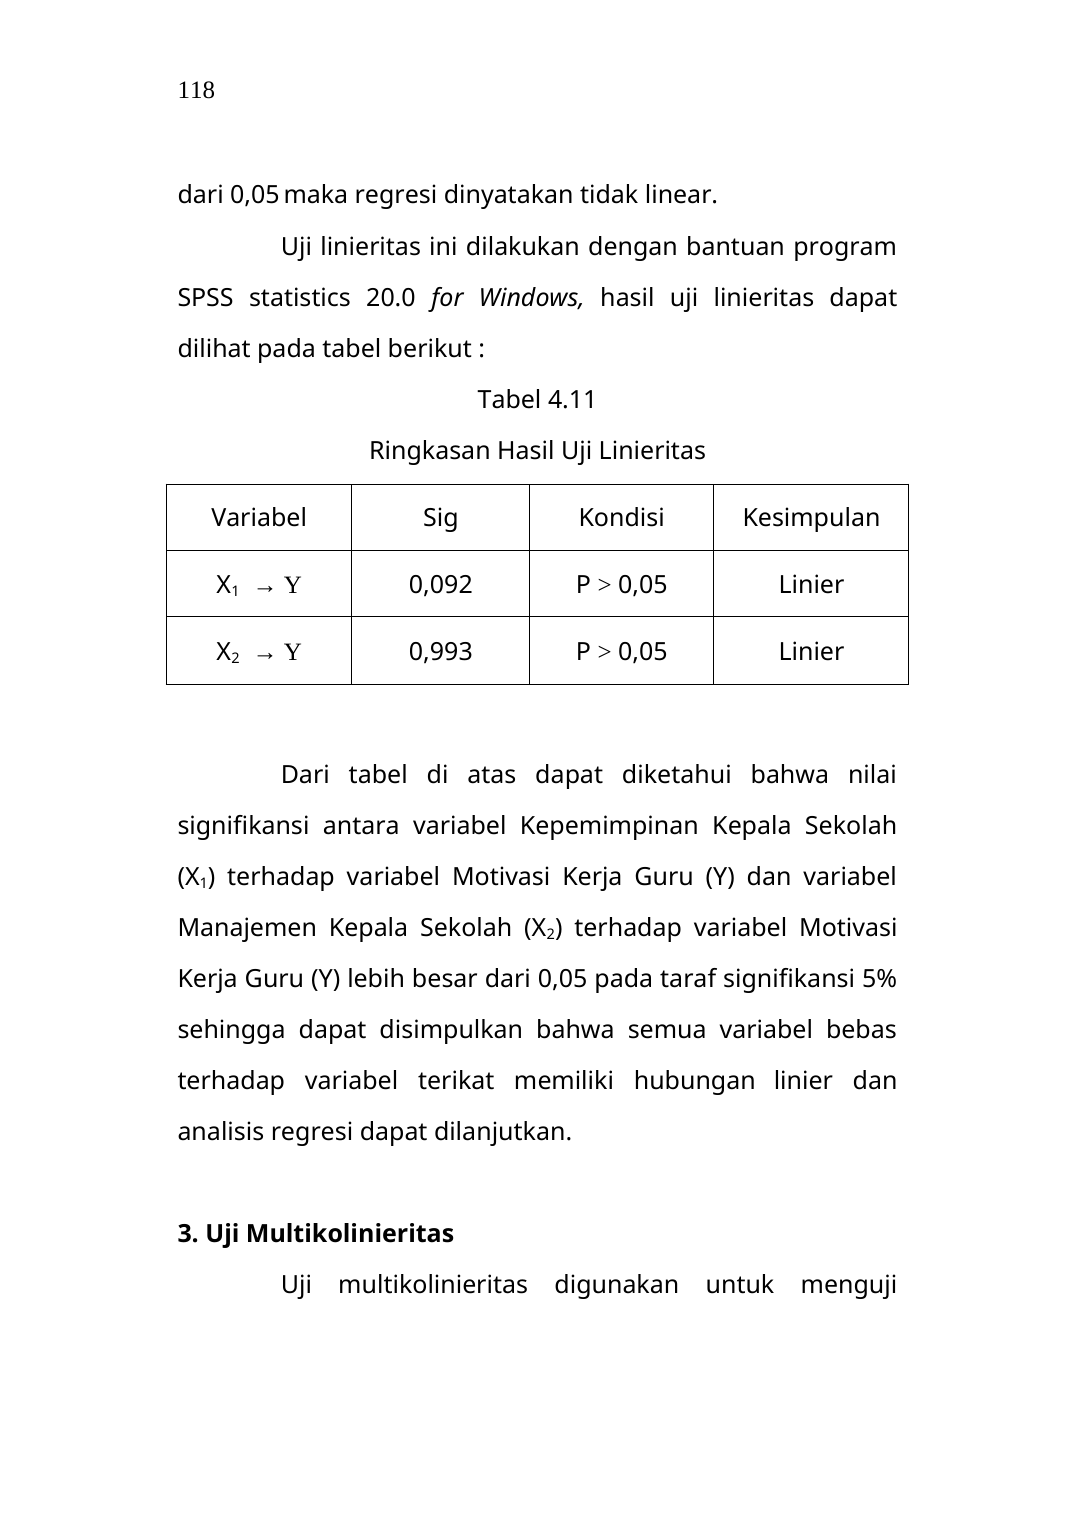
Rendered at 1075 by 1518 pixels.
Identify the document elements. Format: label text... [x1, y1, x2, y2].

text Tabel 4.11 [177, 381, 898, 415]
table_cell X1 → Y [167, 551, 351, 616]
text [177, 1267, 898, 1301]
table_cell 0,993 [352, 617, 529, 684]
table_cell X2 → Y [167, 617, 351, 684]
table_cell P > 0,05 [530, 617, 713, 684]
table_header Kesimpulan [714, 485, 908, 550]
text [177, 177, 898, 211]
text Ringkasan Hasil Uji Linieritas [177, 432, 898, 466]
table_cell P > 0,05 [530, 551, 713, 616]
table_cell Linier [714, 551, 908, 616]
text 3. Uji Multikolinieritas [177, 1216, 898, 1250]
table_header Kondisi [530, 485, 713, 550]
table_cell Linier [714, 617, 908, 684]
table_header Variabel [167, 485, 351, 550]
text Uji linieritas ini dilakukan dengan bantuan program SPSS statistics 20.0 for Windows, hasil uji linieritas dapat dilihat pada tabel berikut : [177, 228, 898, 364]
table_header Sig [352, 485, 529, 550]
table_cell 0,092 [352, 551, 529, 616]
text Dari tabel di atas dapat diketahui bahwa nilai signifikansi antara variabel Kepemimpinan Kepala Sekolah (X1) terhadap variabel Motivasi Kerja Guru (Y) dan variabel Manajemen Kepala Sekolah (X2) terhadap variabel Motivasi Kerja Guru (Y) lebih besar dari 0,05 pada taraf signifikansi 5% sehingga dapat disimpulkan bahwa semua variabel bebas terhadap variabel terikat memiliki hubungan linier dan analisis regresi dapat dilanjutkan. [177, 756, 898, 1148]
